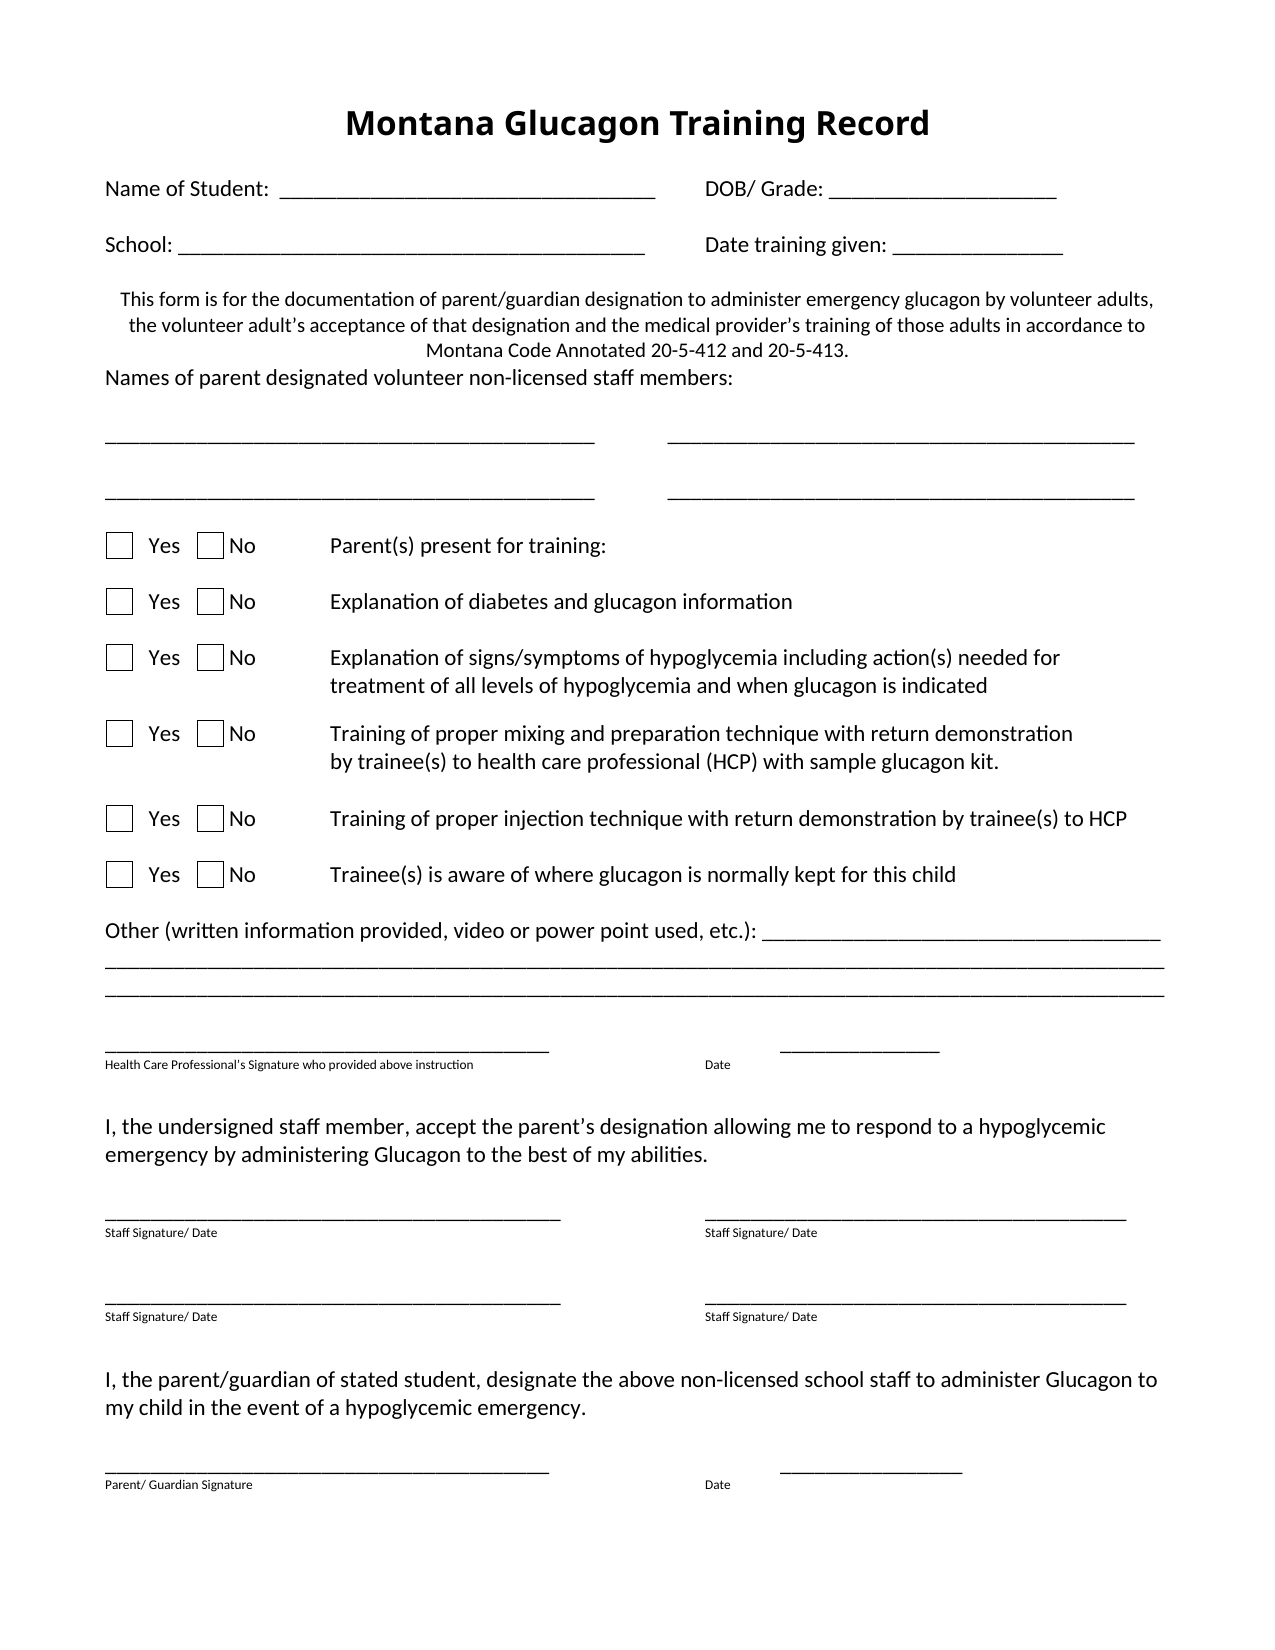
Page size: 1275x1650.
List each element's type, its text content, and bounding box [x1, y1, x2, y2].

text School: _________________________________________ Date training given: _______________ [105, 231, 1170, 259]
text _______________________________________ ______________ [105, 1028, 1170, 1056]
text _______________________________________ ________________ [105, 1449, 1170, 1477]
text Parent/ Guardian Signature Date [105, 1477, 1170, 1505]
text Yes No Trainee(s) is aware of where glucagon is normally kept for this child [105, 860, 1170, 888]
text ________________________________________ _____________________________________ [105, 1281, 1170, 1309]
text Name of Student: _________________________________ DOB/ Grade: ____________________ [105, 174, 1170, 203]
text ________________________________________ _____________________________________ [105, 1197, 1170, 1224]
text This form is for the documentation of parent/guardian designation to administer emergency glucagon by volunteer adults, the volunteer adult’s acceptance of that designation and the medical provider’s training of those adults in accordance to Montana Code Annotated 20-5-412 and 20-5-413. [105, 287, 1170, 363]
text Names of parent designated volunteer non-licensed staff members: [105, 363, 1170, 391]
text Yes No Training of proper mixing and preparation technique with return demonstration by trainee(s) to health care professional (HCP) with sample glucagon kit. [105, 719, 1170, 776]
text ___________________________________________ _________________________________________ [105, 419, 1170, 447]
text Yes No Training of proper injection technique with return demonstration by trainee(s) to HCP [105, 804, 1170, 832]
text Yes No Explanation of diabetes and glucagon information [105, 587, 1170, 615]
text I, the parent/guardian of stated student, designate the above non-licensed school staff to administer Glucagon to my child in the event of a hypoglycemic emergency. [105, 1365, 1170, 1421]
text _____________________________________________________________________________________________ [105, 944, 1170, 972]
text I, the undersigned staff member, accept the parent’s designation allowing me to respond to a hypoglycemic emergency by administering Glucagon to the best of my abilities. [105, 1112, 1170, 1168]
text Health Care Professional’s Signature who provided above instruction Date [105, 1056, 1170, 1084]
text Yes No Parent(s) present for training: [105, 531, 1170, 559]
subtitle Montana Glucagon Training Record [105, 100, 1170, 145]
text _____________________________________________________________________________________________ [105, 972, 1170, 1000]
text Staff Signature/ Date Staff Signature/ Date [105, 1224, 1170, 1253]
text Staff Signature/ Date Staff Signature/ Date [105, 1309, 1170, 1337]
text Other (written information provided, video or power point used, etc.): ___________________________________ [105, 916, 1170, 944]
text Yes No Explanation of signs/symptoms of hypoglycemia including action(s) needed for treatment of all levels of hypoglycemia and when glucagon is indicated [105, 643, 1170, 699]
text ___________________________________________ _________________________________________ [105, 475, 1170, 503]
